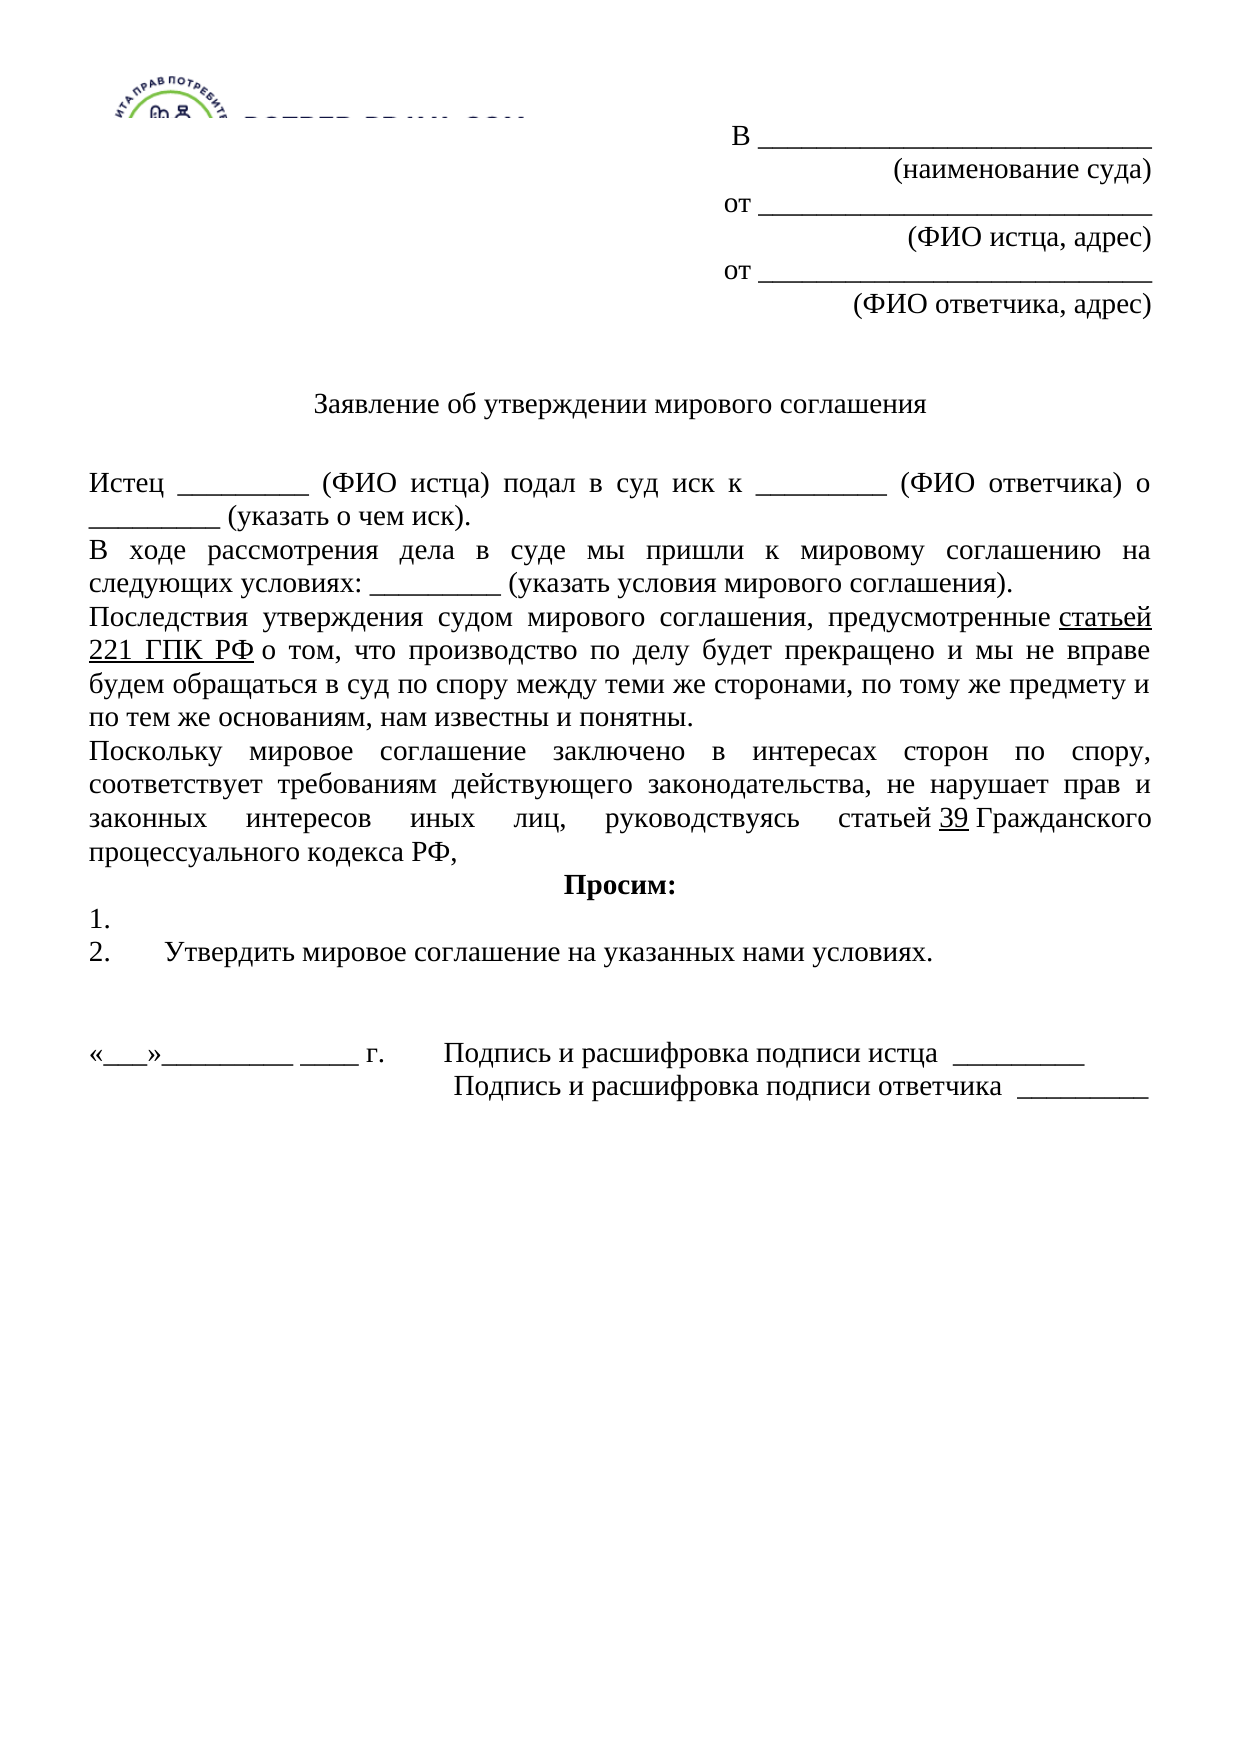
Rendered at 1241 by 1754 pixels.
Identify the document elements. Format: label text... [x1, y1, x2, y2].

text Истец _________ (ФИО истца) подал в суд иск к _________ (ФИО ответчика) о _________ (указать о чем иск). [89, 465, 1152, 532]
text Поскольку мировое соглашение заключено в интересах сторон по спору, соответствует требованиям действующего законодательства, не нарушает прав и законных интересов иных лиц, руководствуясь статьей 39 Гражданского процессуального кодекса РФ, [89, 733, 1152, 867]
text Последствия утверждения судом мирового соглашения, предусмотренные статьей 221 ГПК РФ о том, что производство по делу будет прекращено и мы не вправе будем обращаться в суд по спору между теми же сторонами, по тому же предмету и по тем же основаниям, нам известны и понятны. [89, 599, 1152, 733]
text В ходе рассмотрения дела в суде мы пришли к мировому соглашению на следующих условиях: _________ (указать условия мирового соглашения). [89, 532, 1152, 599]
list Утвердить мировое соглашение на указанных нами условиях. [89, 934, 1152, 968]
text В ___________________________ (наименование суда) от ___________________________ (ФИО истца, адрес) от ___________________________ (ФИО ответчика, адрес) [89, 118, 1152, 319]
subtitle Заявление об утверждении мирового соглашения [89, 386, 1152, 420]
text «___»_________ ____ г. Подпись и расшифровка подписи истца _________ [89, 1035, 1152, 1068]
picture [92, 73, 536, 118]
text Просим: [89, 867, 1152, 901]
text Подпись и расшифровка подписи ответчика _________ [89, 1068, 1152, 1102]
